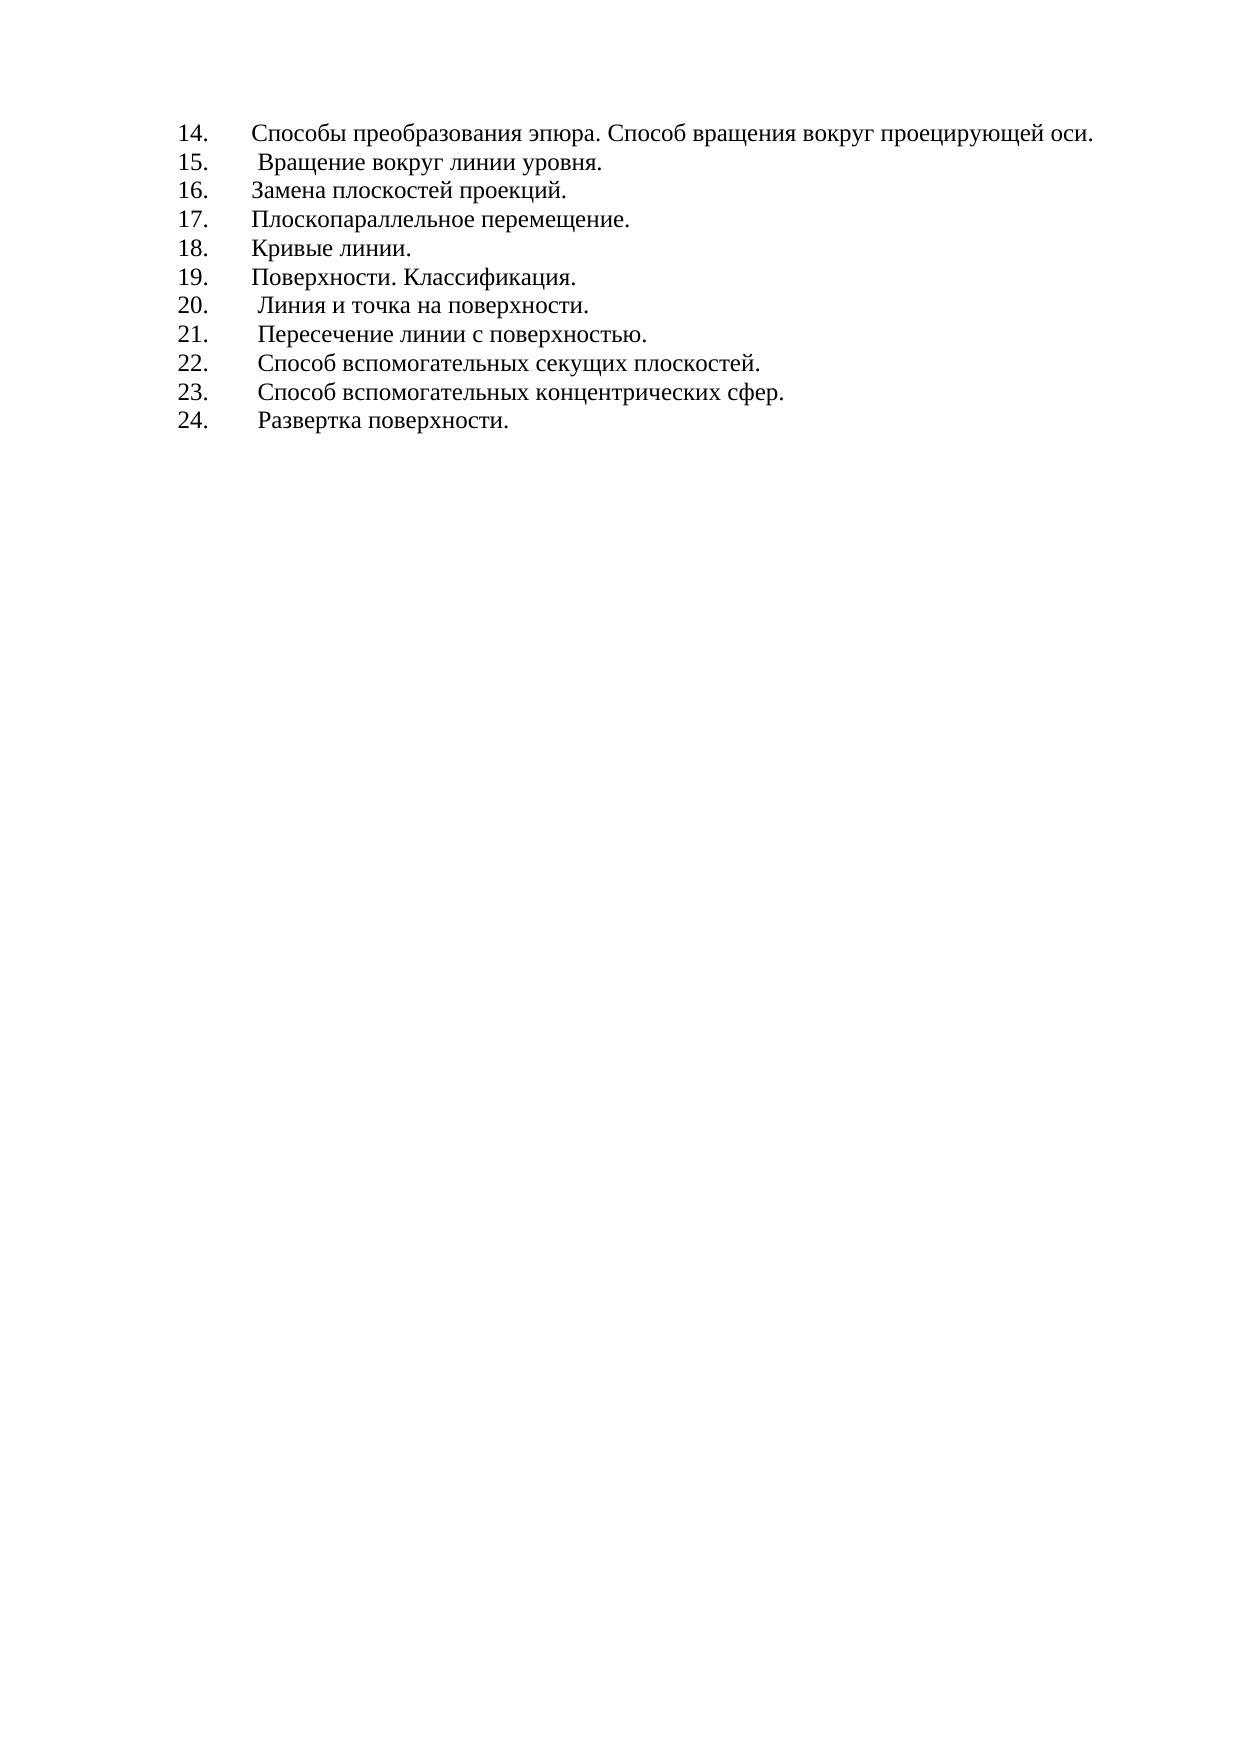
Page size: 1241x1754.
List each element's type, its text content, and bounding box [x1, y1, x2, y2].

list Способ вспомогательных концентрических сфер. [177, 377, 1152, 406]
list Замена плоскостей проекций. [177, 176, 1152, 204]
list Плоскопараллельное перемещение. [177, 204, 1152, 233]
list Развертка поверхности. [177, 406, 1152, 434]
list Поверхности. Классификация. [177, 262, 1152, 291]
list Вращение вокруг линии уровня. [177, 147, 1152, 176]
list Способ вспомогательных секущих плоскостей. [177, 348, 1152, 377]
list Пересечение линии с поверхностью. [177, 319, 1152, 348]
list Линия и точка на поверхности. [177, 291, 1152, 319]
list Кривые линии. [177, 233, 1152, 262]
list Способы преобразования эпюра. Способ вращения вокруг проецирующей оси. [177, 118, 1152, 147]
